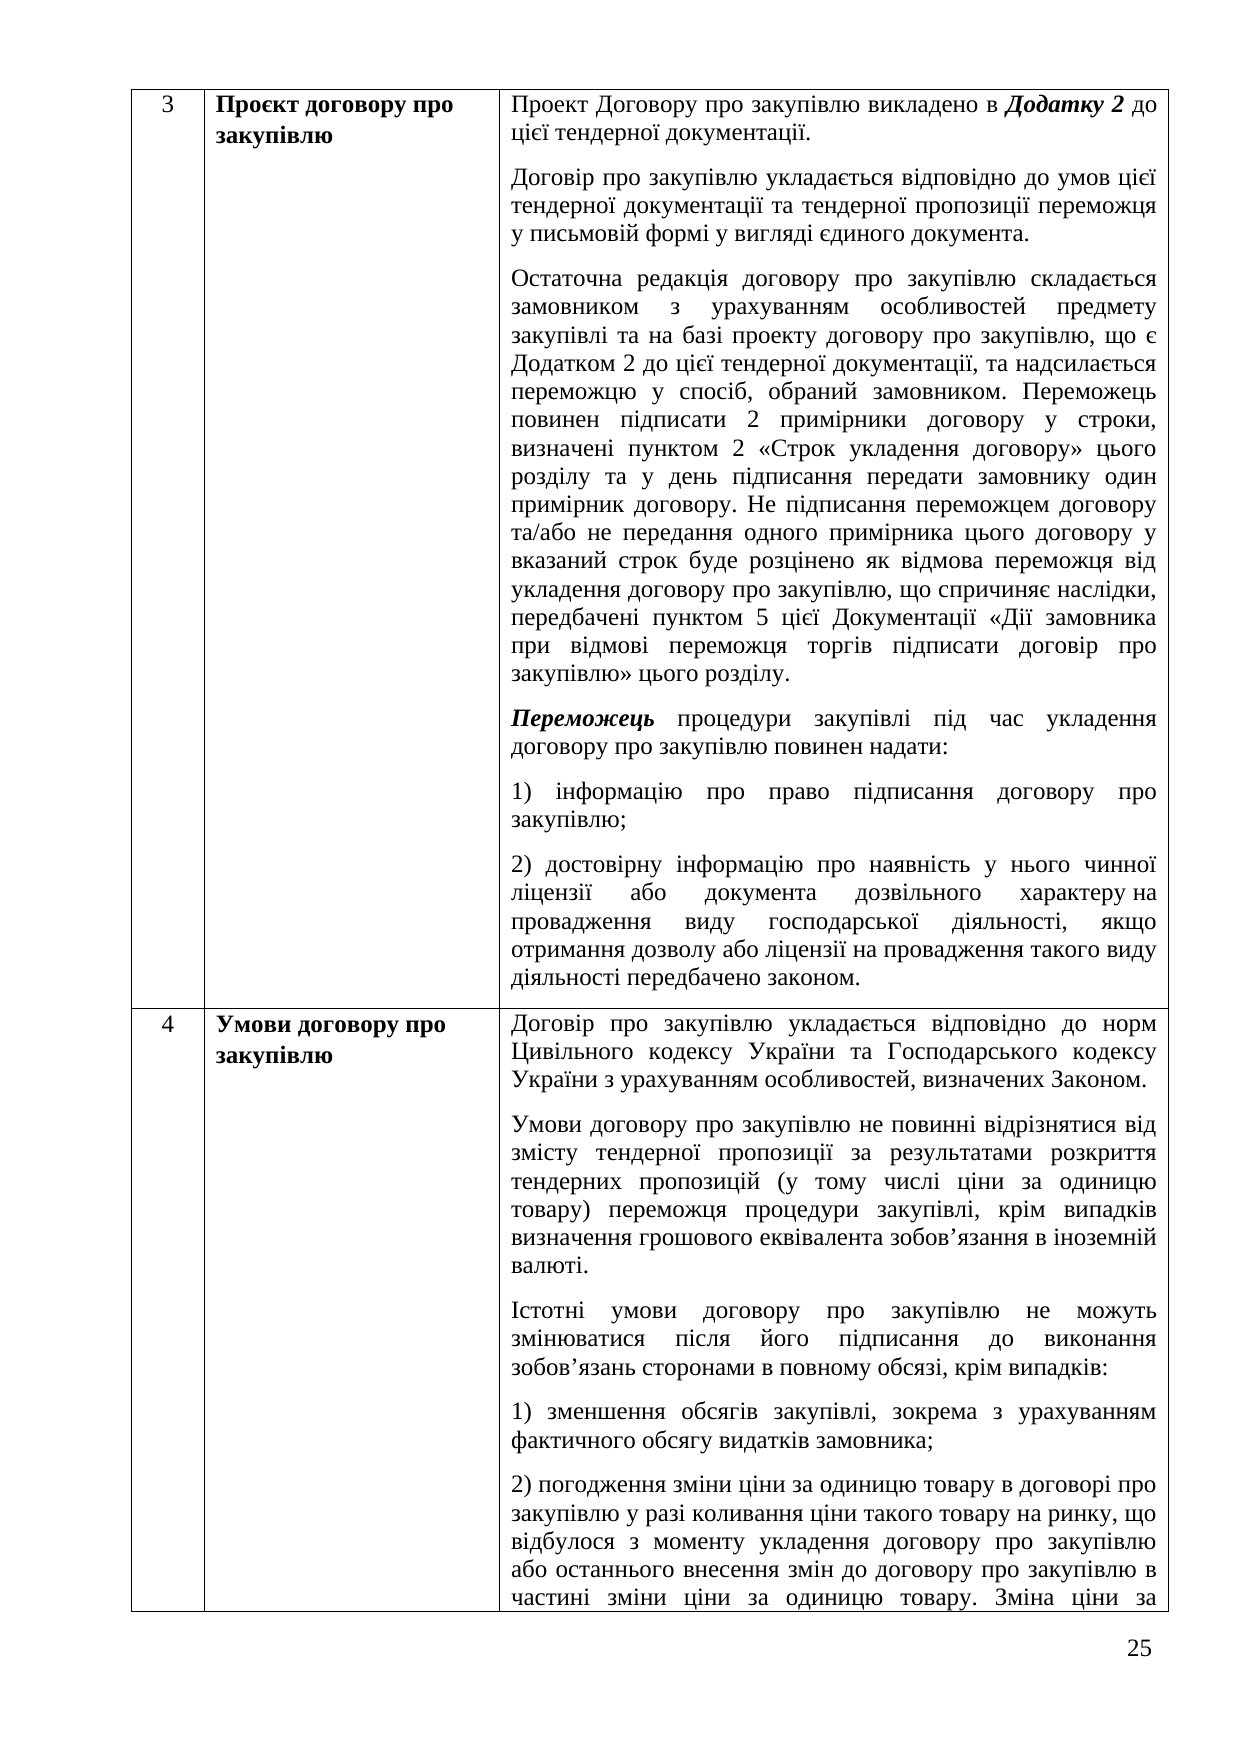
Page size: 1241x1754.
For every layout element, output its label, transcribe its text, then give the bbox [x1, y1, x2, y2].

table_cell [500, 1009, 1168, 1611]
table_cell Проект Договору про закупівлю викладено в Додатку 2 до цієї тендерної документації. Договір про закупівлю укладається відповідно до умов цієї тендерної документації та тендерної пропозиції переможця у письмовій формі у вигляді єдиного документа. Остаточна редакція договору про закупівлю складається замовником з урахуванням особливостей предмету закупівлі та на базі проекту договору про закупівлю, що є Додатком 2 до цієї тендерної документації, та надсилається переможцю у спосіб, обраний замовником. Переможець повинен підписати 2 примірники договору у строки, визначені пунктом 2 «Строк укладення договору» цього розділу та у день підписання передати замовнику один примірник договору. Не підписання переможцем договору та/або не передання одного примірника цього договору у вказаний строк буде розцінено як відмова переможця від укладення договору про закупівлю, що спричиняє наслідки, передбачені пунктом 5 цієї Документації «Дії замовника при відмові переможця торгів підписати договір про закупівлю» цього розділу. Переможець процедури закупівлі під час укладення договору про закупівлю повинен надати: 1) інформацію про право підписання договору про закупівлю; 2) достовірну інформацію про наявність у нього чинної ліцензії або документа дозвільного характеру на провадження виду господарської діяльності, якщо отримання дозволу або ліцензії на провадження такого виду діяльності передбачено законом. [500, 90, 1168, 1008]
table_cell 3 [132, 90, 204, 1008]
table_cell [205, 1009, 499, 1611]
table_cell Проєкт договору про закупівлю [205, 90, 499, 1008]
table_cell 4 [132, 1009, 204, 1611]
